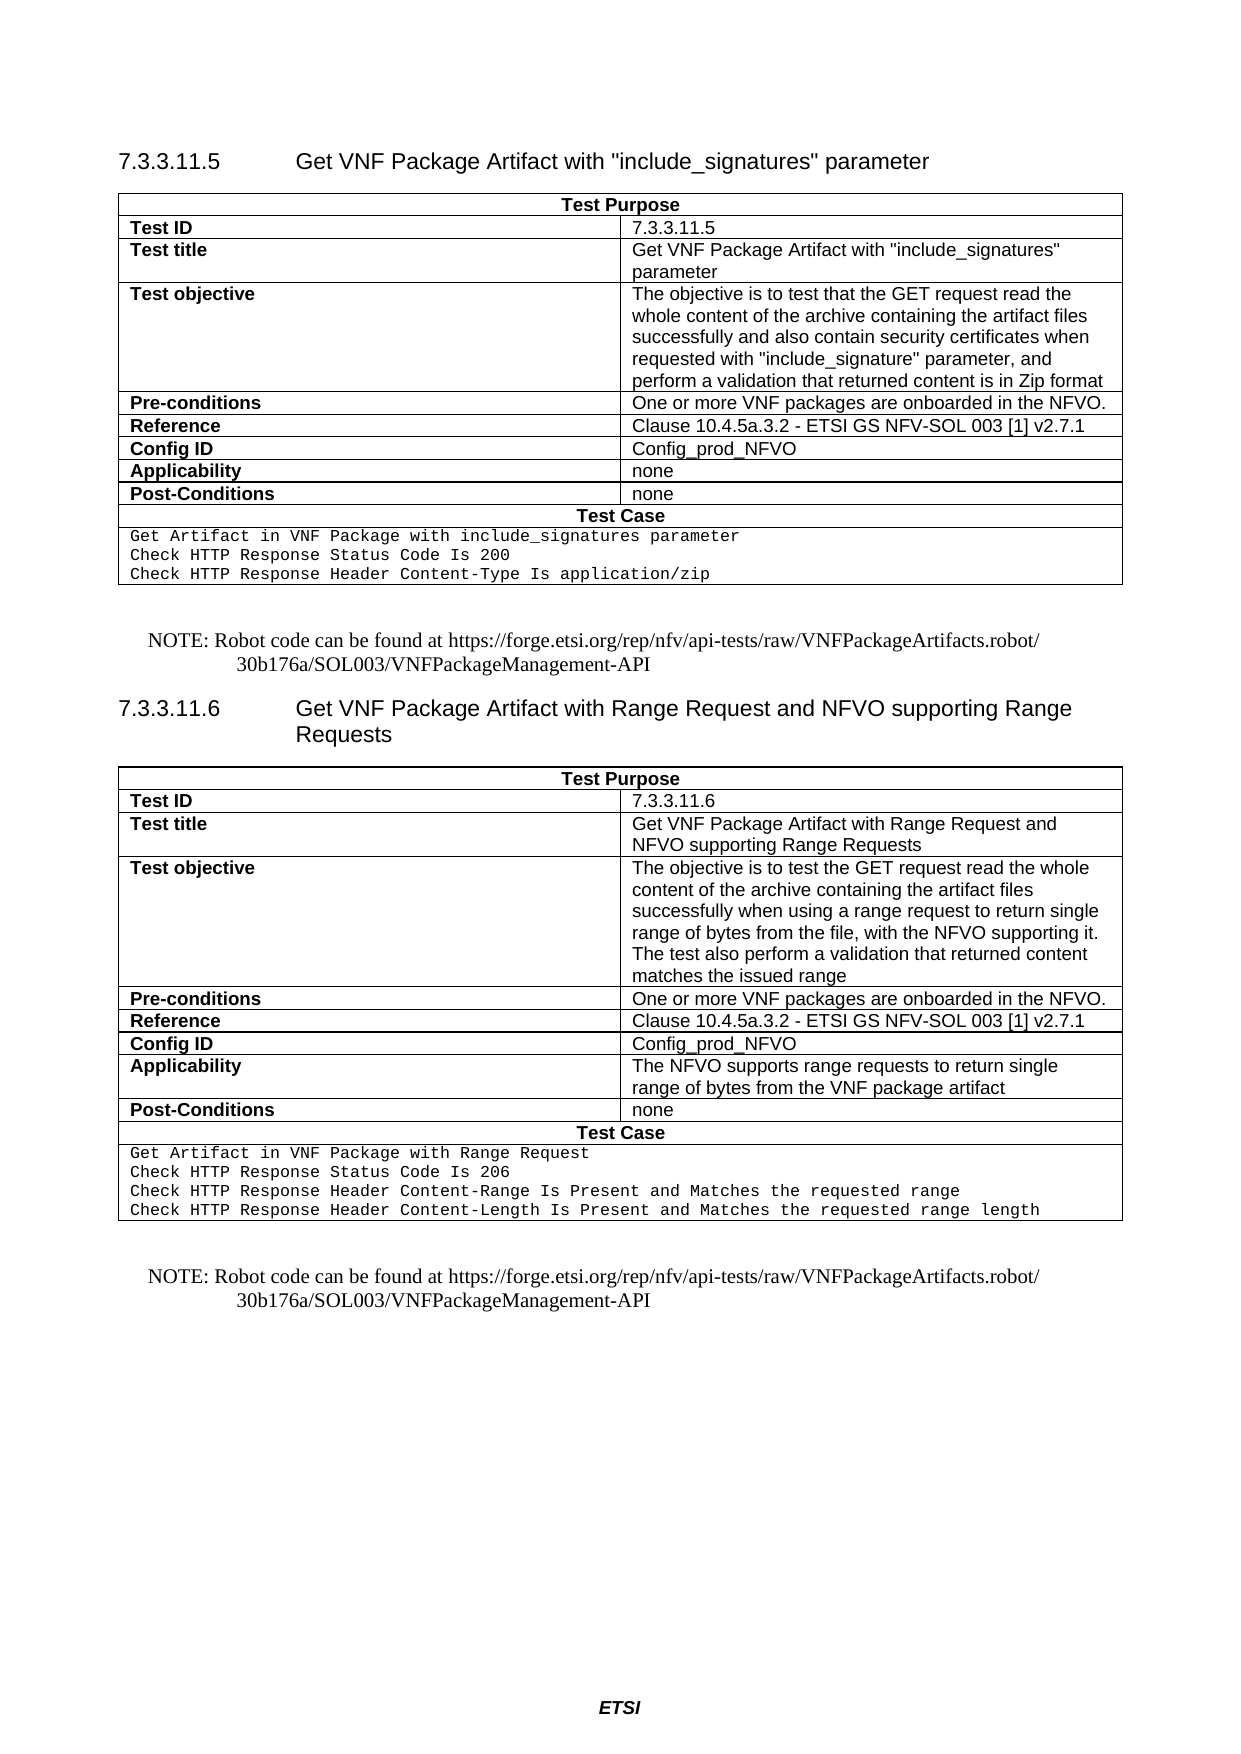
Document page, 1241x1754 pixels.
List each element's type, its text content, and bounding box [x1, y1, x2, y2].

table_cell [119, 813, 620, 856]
subtitle 7.3.3.11.6 Get VNF Package Artifact with Range Request and NFVO supporting Range Requests [118, 695, 1122, 748]
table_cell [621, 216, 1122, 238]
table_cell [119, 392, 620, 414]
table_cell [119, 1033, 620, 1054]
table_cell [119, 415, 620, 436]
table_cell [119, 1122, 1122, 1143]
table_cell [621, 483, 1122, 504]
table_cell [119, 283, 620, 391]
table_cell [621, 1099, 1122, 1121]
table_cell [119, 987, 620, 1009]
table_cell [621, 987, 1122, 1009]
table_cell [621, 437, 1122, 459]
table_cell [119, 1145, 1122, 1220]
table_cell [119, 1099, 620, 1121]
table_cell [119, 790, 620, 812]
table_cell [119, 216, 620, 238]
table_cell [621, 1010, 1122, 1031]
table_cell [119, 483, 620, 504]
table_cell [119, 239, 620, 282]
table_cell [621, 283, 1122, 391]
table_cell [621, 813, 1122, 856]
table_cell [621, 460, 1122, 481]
subtitle 7.3.3.11.5 Get VNF Package Artifact with "include_signatures" parameter [118, 148, 1122, 174]
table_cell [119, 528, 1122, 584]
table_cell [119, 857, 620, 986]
text NOTE: Robot code can be found at https://forge.etsi.org/rep/nfv/api-tests/raw/VNFPackageArtifacts.robot/30b176a/SOL003/VNFPackageManagement-API [148, 628, 1122, 676]
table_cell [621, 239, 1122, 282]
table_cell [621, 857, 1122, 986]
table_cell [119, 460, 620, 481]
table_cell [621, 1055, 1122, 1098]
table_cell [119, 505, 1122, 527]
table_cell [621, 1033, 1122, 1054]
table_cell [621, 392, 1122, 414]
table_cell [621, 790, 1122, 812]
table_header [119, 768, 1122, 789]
text NOTE: Robot code can be found at https://forge.etsi.org/rep/nfv/api-tests/raw/VNFPackageArtifacts.robot/30b176a/SOL003/VNFPackageManagement-API [148, 1264, 1122, 1312]
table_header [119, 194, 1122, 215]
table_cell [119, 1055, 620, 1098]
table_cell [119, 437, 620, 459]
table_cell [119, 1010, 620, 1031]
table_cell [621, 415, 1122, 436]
